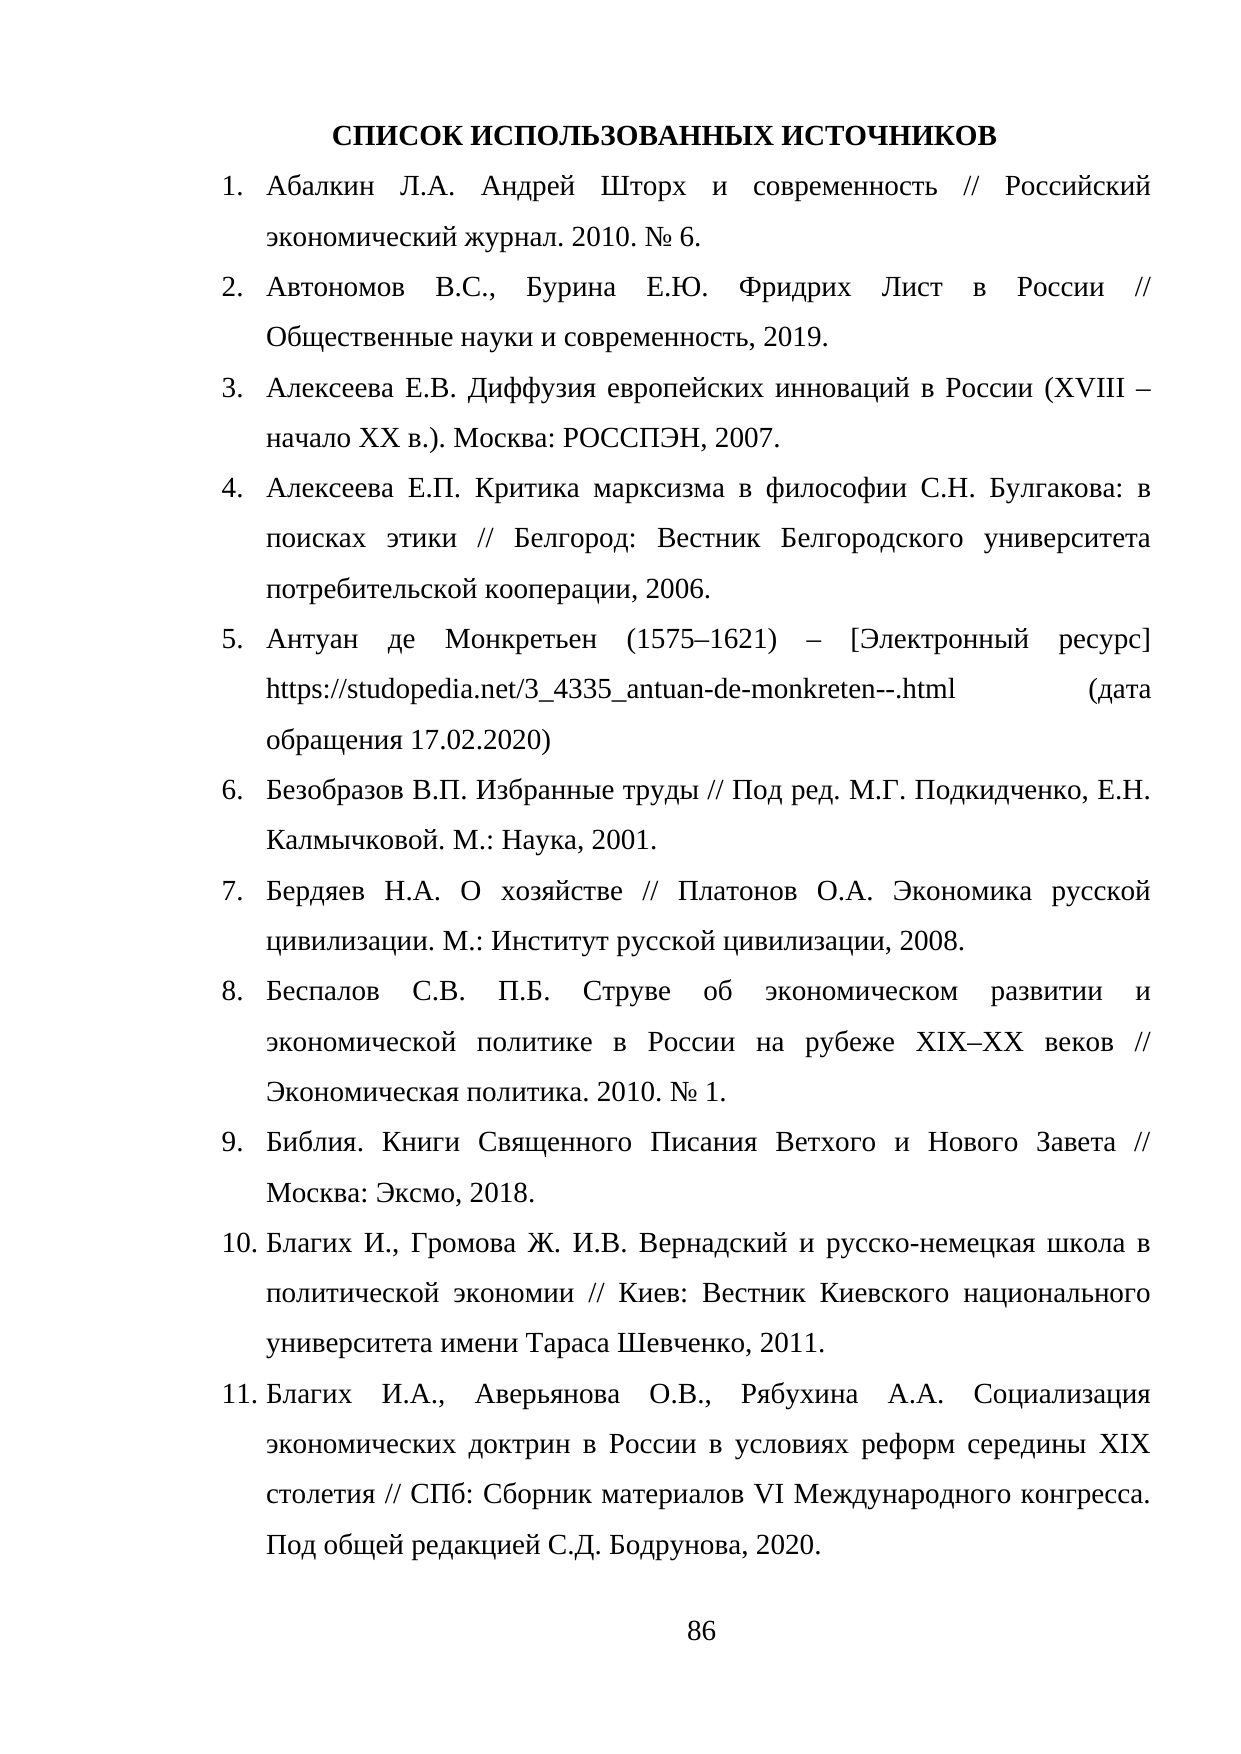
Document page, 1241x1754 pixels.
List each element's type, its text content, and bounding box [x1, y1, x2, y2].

list Алексеева Е.В. Диффузия европейских инноваций в России (XVIII – начало ХХ в.). Москва: РОССПЭН, 2007. [221, 370, 1152, 453]
list Антуан де Монкретьен (1575–1621) – [Электронный ресурс] https://studopedia.net/3_4335_antuan-de-monkreten--.html (дата обращения 17.02.2020) [221, 621, 1152, 755]
list Бердяев Н.А. О хозяйстве // Платонов О.А. Экономика русской цивилизации. М.: Институт русской цивилизации, 2008. [221, 873, 1152, 957]
subtitle СПИСОК ИСПОЛЬЗОВАННЫХ ИСТОЧНИКОВ [177, 118, 1152, 152]
list Библия. Книги Священного Писания Ветхого и Нового Завета // Москва: Эксмо, 2018. [221, 1124, 1152, 1208]
list Автономов В.С., Бурина Е.Ю. Фридрих Лист в России // Общественные науки и современность, 2019. [221, 269, 1152, 353]
list Благих И., Громова Ж. И.В. Вернадский и русско-немецкая школа в политической экономии // Киев: Вестник Киевского национального университета имени Тараса Шевченко, 2011. [221, 1225, 1152, 1359]
list Абалкин Л.А. Андрей Шторх и современность // Российский экономический журнал. 2010. № 6. [221, 168, 1152, 252]
list Благих И.А., Аверьянова О.В., Рябухина А.А. Социализация экономических доктрин в России в условиях реформ середины ХIХ столетия // СПб: Сборник материалов VI Международного конгресса. Под общей редакцией С.Д. Бодрунова, 2020. [221, 1376, 1152, 1560]
list ​​Безобразов В.П. Избранные труды // Под ред. М.Г. Подкидченко, Е.Н. Калмычковой. М.: Наука, 2001. [221, 772, 1152, 856]
list Беспалов С.В. П.Б. Струве об экономическом развитии и экономической политике в России на рубеже XIX–XX веков // Экономическая политика. 2010. № 1. [221, 973, 1152, 1108]
list Алексеева Е.П. Критика марксизма в философии С.Н. Булгакова: в поисках этики // Белгород: Вестник Белгородского университета потребительской кооперации, 2006. [221, 470, 1152, 604]
